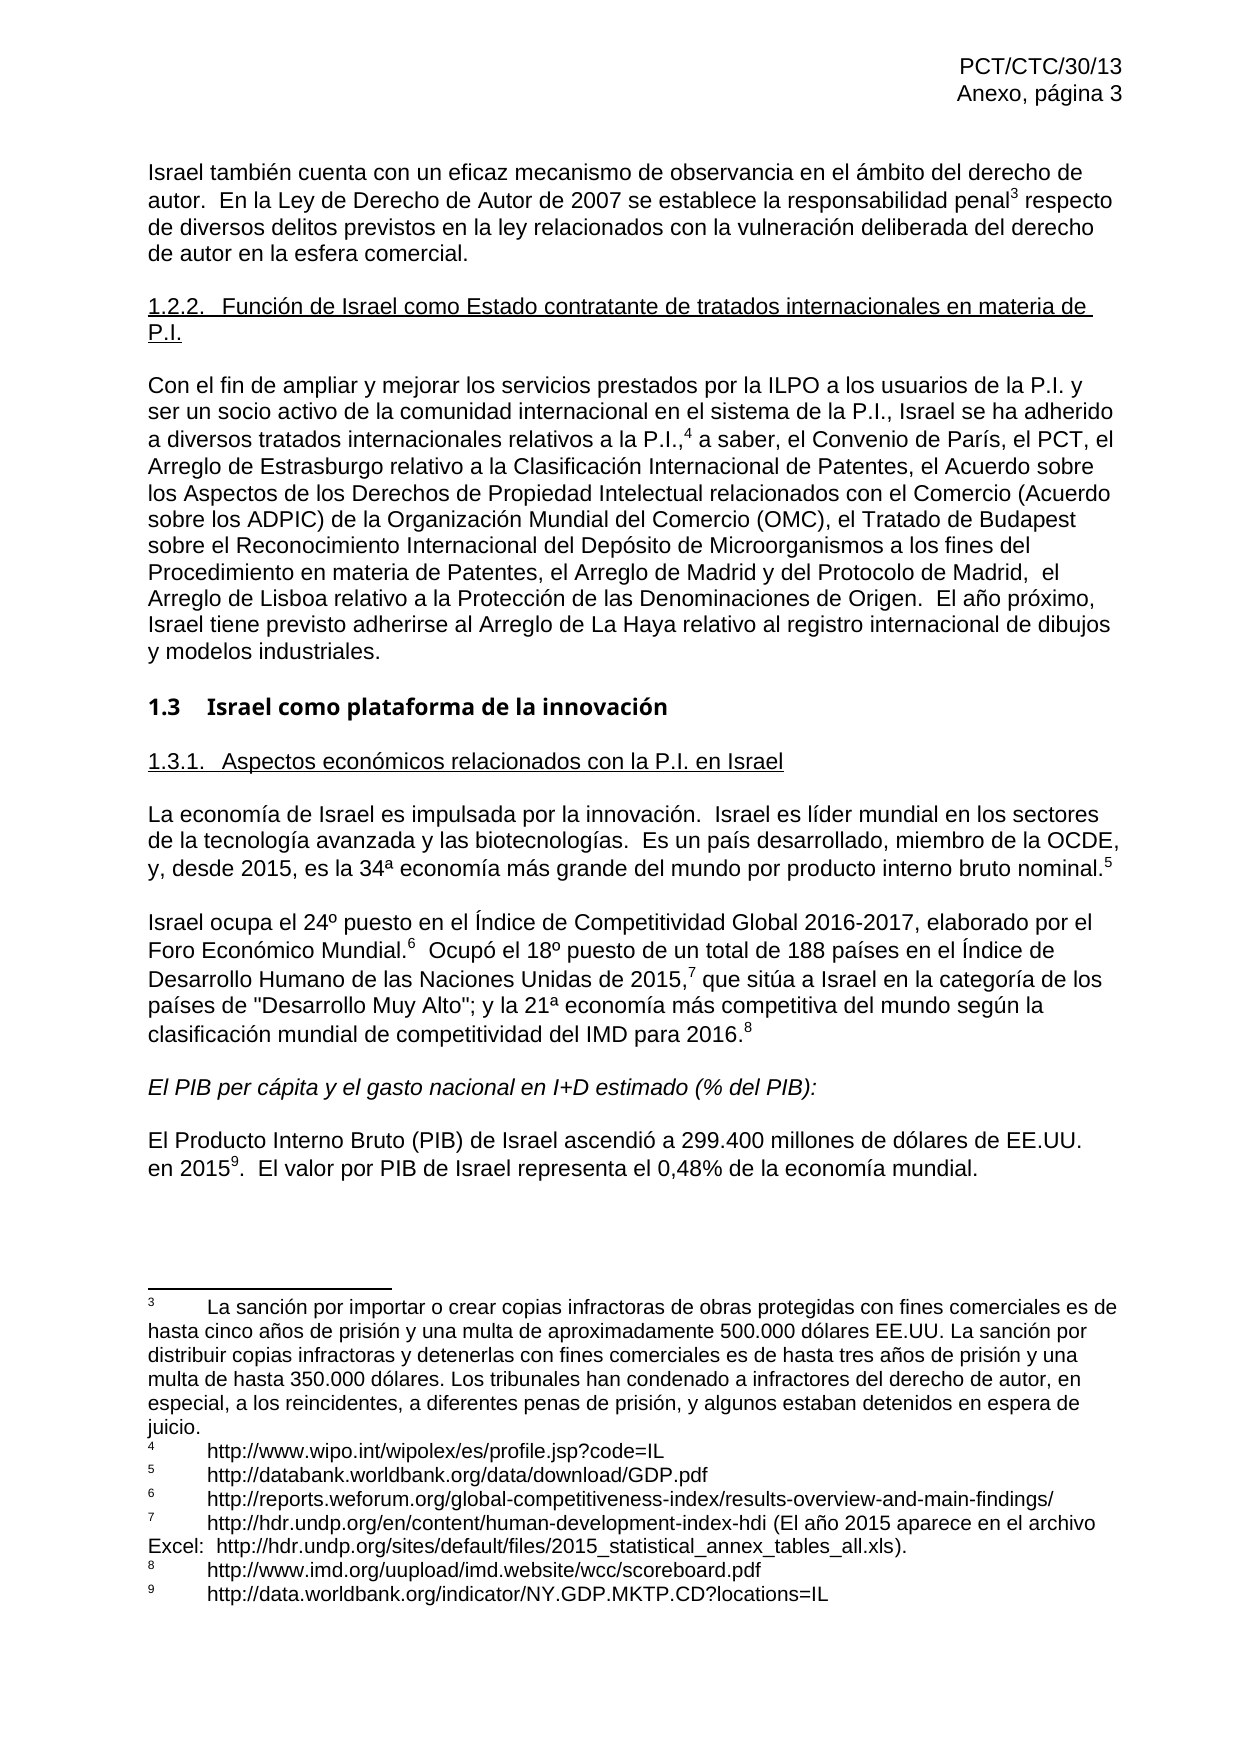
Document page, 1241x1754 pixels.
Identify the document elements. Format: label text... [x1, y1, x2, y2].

text La economía de Israel es impulsada por la innovación. Israel es líder mundial en los sectores de la tecnología avanzada y las biotecnologías. Es un país desarrollado, miembro de la OCDE, y, desde 2015, es la 34ª economía más grande del mundo por producto interno bruto nominal. [148, 801, 1122, 882]
subtitle 1.2.2. Función de Israel como Estado contratante de tratados internacionales en materia de P.I. [148, 293, 1122, 345]
text El Producto Interno Bruto (PIB) de Israel ascendió a 299.400 millones de dólares de EE.UU. en 2015. El valor por PIB de Israel representa el 0,48% de la economía mundial. [148, 1127, 1122, 1182]
subtitle 1.3.1. Aspectos económicos relacionados con la P.I. en Israel [148, 748, 1122, 774]
text Israel ocupa el 24º puesto en el Índice de Competitividad Global 2016-2017, elaborado por el Foro Económico Mundial. Ocupó el 18º puesto de un total de 188 países en el Índice de Desarrollo Humano de las Naciones Unidas de 2015, que sitúa a Israel en la categoría de los países de "Desarrollo Muy Alto"; y la 21ª economía más competitiva del mundo según la clasificación mundial de competitividad del IMD para 2016. [148, 908, 1122, 1047]
text Israel también cuenta con un eficaz mecanismo de observancia en el ámbito del derecho de autor. En la Ley de Derecho de Autor de 2007 se establece la responsabilidad penal respecto de diversos delitos previstos en la ley relacionados con la vulneración deliberada del derecho de autor en la esfera comercial. [148, 158, 1122, 266]
subtitle El PIB per cápita y el gasto nacional en I+D estimado (% del PIB): [148, 1074, 1122, 1100]
subtitle 1.3 Israel como plataforma de la innovación [148, 690, 1122, 722]
text Con el fin de ampliar y mejorar los servicios prestados por la ILPO a los usuarios de la P.I. y ser un socio activo de la comunidad internacional en el sistema de la P.I., Israel se ha adherido a diversos tratados internacionales relativos a la P.I., a saber, el Convenio de París, el PCT, el Arreglo de Estrasburgo relativo a la Clasificación Internacional de Patentes, el Acuerdo sobre los Aspectos de los Derechos de Propiedad Intelectual relacionados con el Comercio (Acuerdo sobre los ADPIC) de la Organización Mundial del Comercio (OMC), el Tratado de Budapest sobre el Reconocimiento Internacional del Depósito de Microorganismos a los fines del Procedimiento en materia de Patentes, el Arreglo de Madrid y del Protocolo de Madrid, el Arreglo de Lisboa relativo a la Protección de las Denominaciones de Origen. El año próximo, Israel tiene previsto adherirse al Arreglo de La Haya relativo al registro internacional de dibujos y modelos industriales. [148, 372, 1122, 664]
